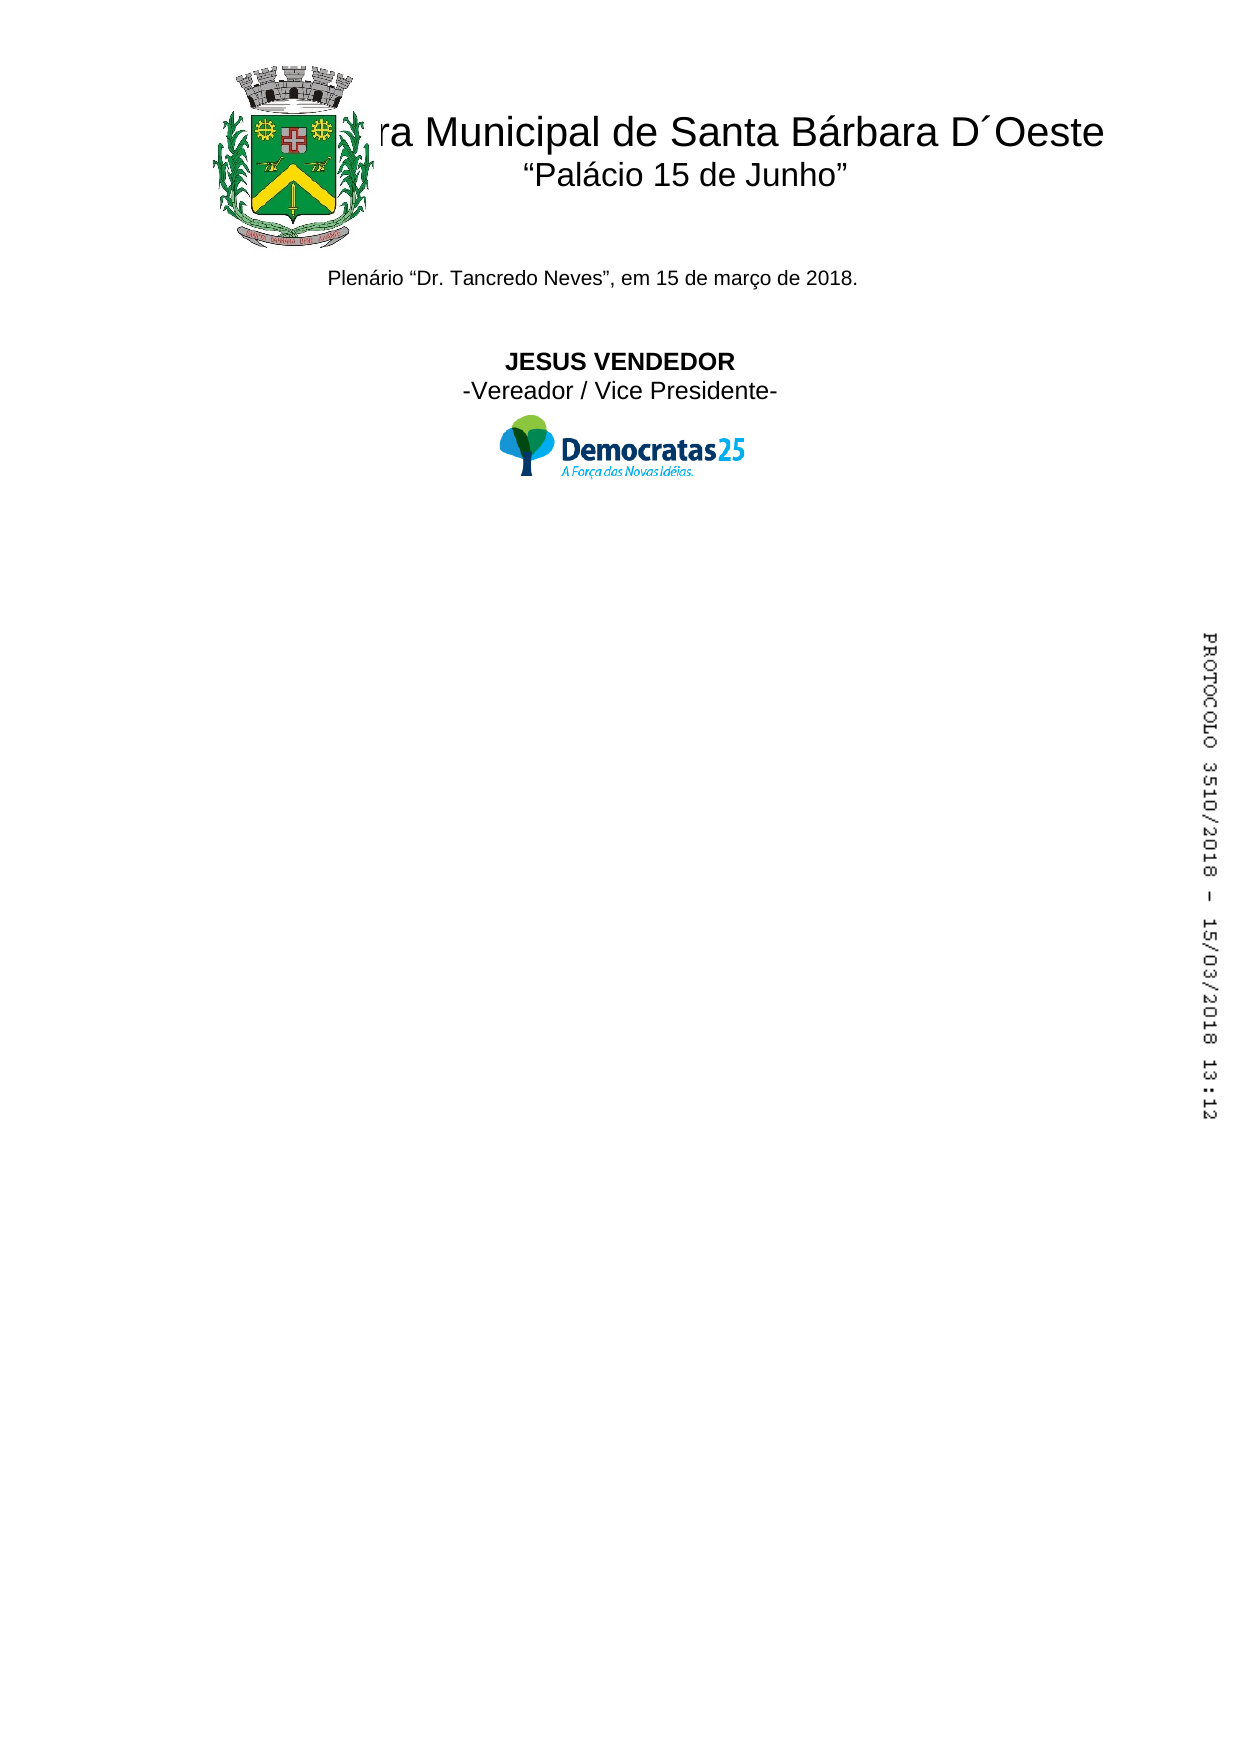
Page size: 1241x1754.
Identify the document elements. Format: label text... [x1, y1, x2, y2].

text JESUS VENDEDOR [177, 347, 1063, 376]
picture [499, 386, 752, 512]
picture [1177, 629, 1241, 1125]
picture [212, 66, 381, 255]
text Plenário “Dr. Tancredo Neves”, em 15 de março de 2018. [177, 266, 1063, 290]
text -Vereador / Vice Presidente- [177, 376, 1063, 405]
